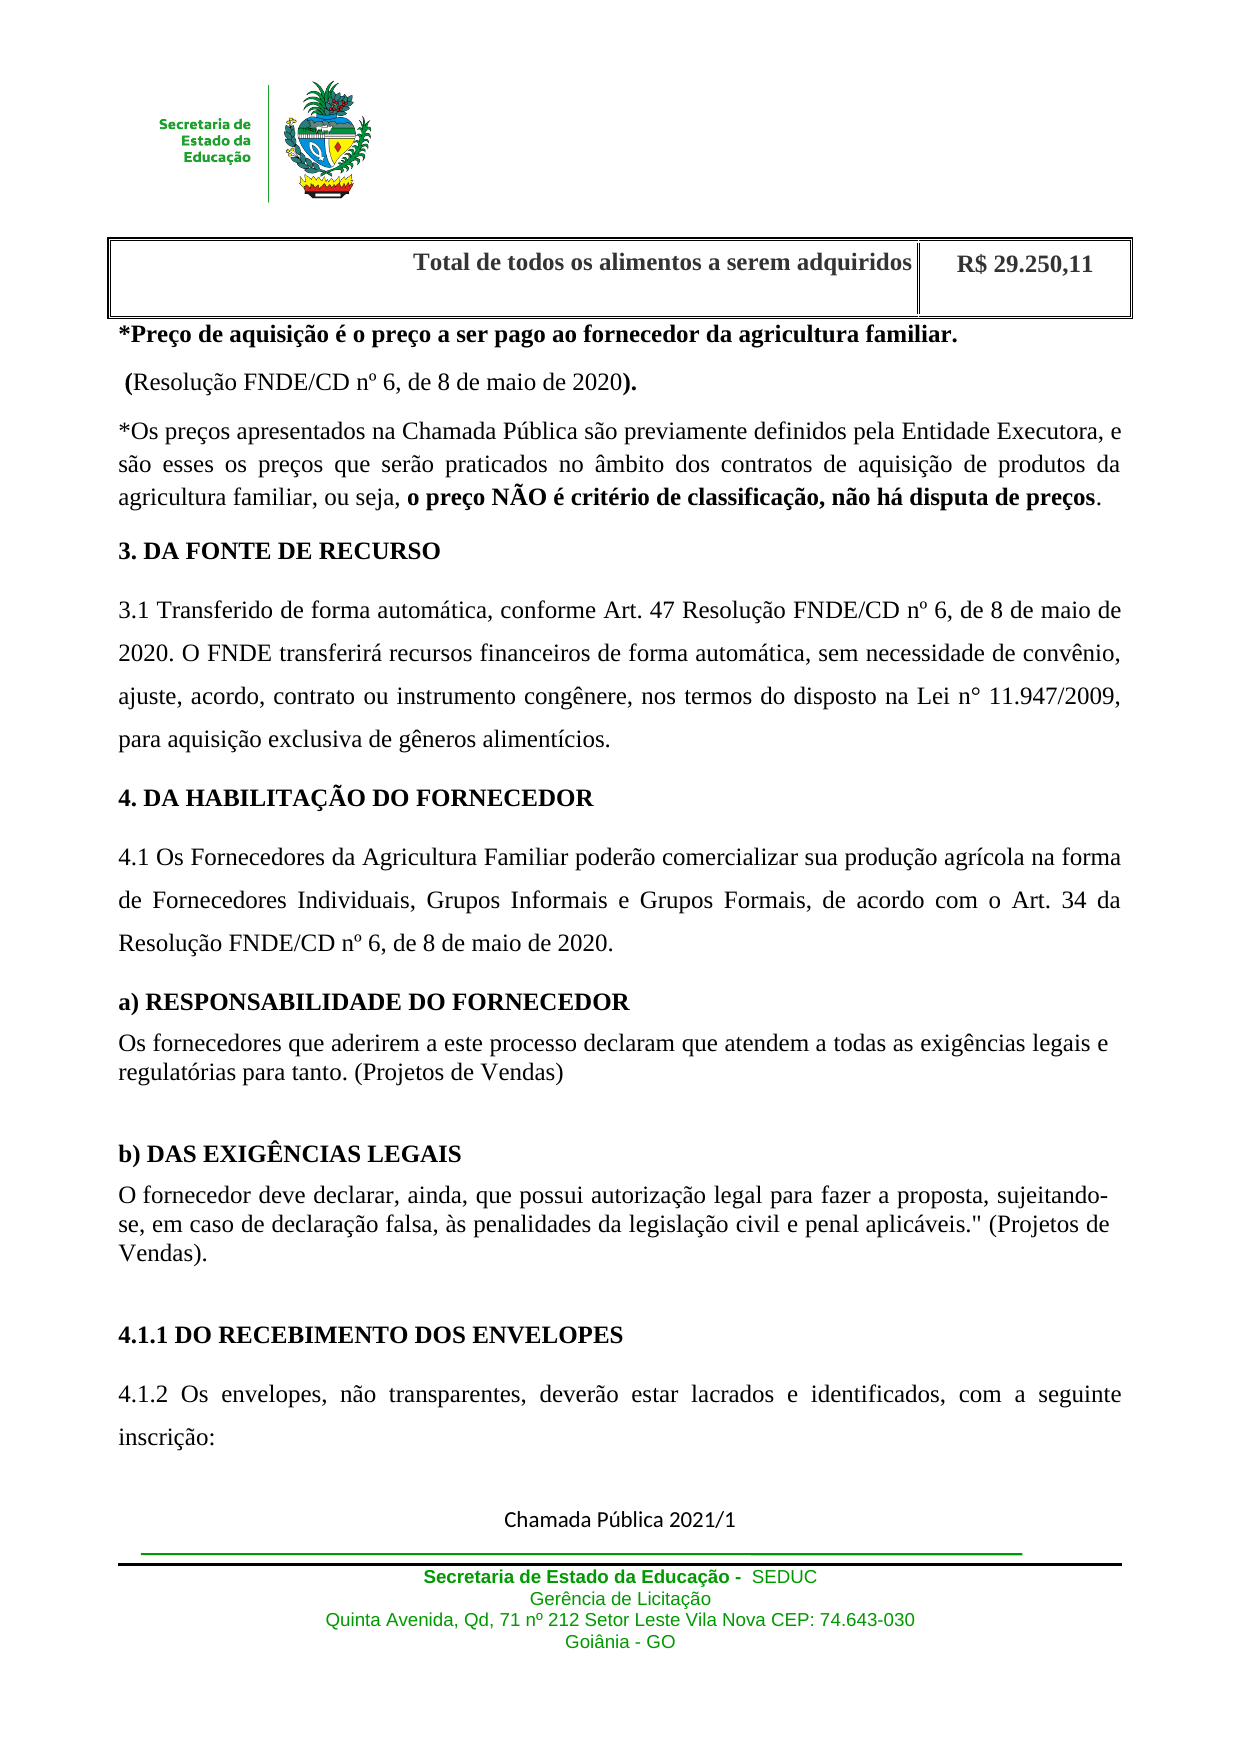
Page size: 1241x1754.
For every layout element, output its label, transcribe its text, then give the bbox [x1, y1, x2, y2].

picture [118, 73, 412, 210]
text 4.1 Os Fornecedores da Agricultura Familiar poderão comercializar sua produção agrícola na forma de Fornecedores Individuais, Grupos Informais e Grupos Formais, de acordo com o Art. 34 da Resolução FNDE/CD nº 6, de 8 de maio de 2020. [118, 842, 1122, 957]
text 3. DA FONTE DE RECURSO [118, 536, 1122, 565]
text 3.1 Transferido de forma automática, conforme Art. 47 Resolução FNDE/CD nº 6, de 8 de maio de 2020. O FNDE transferirá recursos financeiros de forma automática, sem necessidade de convênio, ajuste, acordo, contrato ou instrumento congênere, nos termos do disposto na Lei n° 11.947/2009, para aquisição exclusiva de gêneros alimentícios. [118, 595, 1122, 753]
text *Preço de aquisição é o preço a ser pago ao fornecedor da agricultura familiar. [118, 319, 1122, 348]
text *Os preços apresentados na Chamada Pública são previamente definidos pela Entidade Executora, e são esses os preços que serão praticados no âmbito dos contratos de aquisição de produtos da agricultura familiar, ou seja, o preço NÃO é critério de classificação, não há disputa de preços. [118, 416, 1122, 511]
text 4.1.1 DO RECEBIMENTO DOS ENVELOPES [118, 1320, 1122, 1349]
text b) DAS EXIGÊNCIAS LEGAIS [118, 1139, 1110, 1168]
text O fornecedor deve declarar, ainda, que possui autorização legal para fazer a proposta, sujeitando-se, em caso de declaração falsa, às penalidades da legislação civil e penal aplicáveis." (Projetos de Vendas). [118, 1180, 1110, 1267]
text Os fornecedores que aderirem a este processo declaram que atendem a todas as exigências legais e regulatórias para tanto. (Projetos de Vendas) [118, 1028, 1110, 1085]
text 4. DA HABILITAÇÃO DO FORNECEDOR [118, 783, 1122, 812]
text (Resolução FNDE/CD nº 6, de 8 de maio de 2020). [118, 367, 1122, 396]
table_cell Total de todos os alimentos a serem adquiridos [111, 241, 918, 316]
text 4.1.2 Os envelopes, não transparentes, deverão estar lacrados e identificados, com a seguinte inscrição: [118, 1379, 1122, 1451]
text a) RESPONSABILIDADE DO FORNECEDOR [118, 987, 1110, 1015]
table_cell R$ 29.250,11 [919, 241, 1130, 316]
